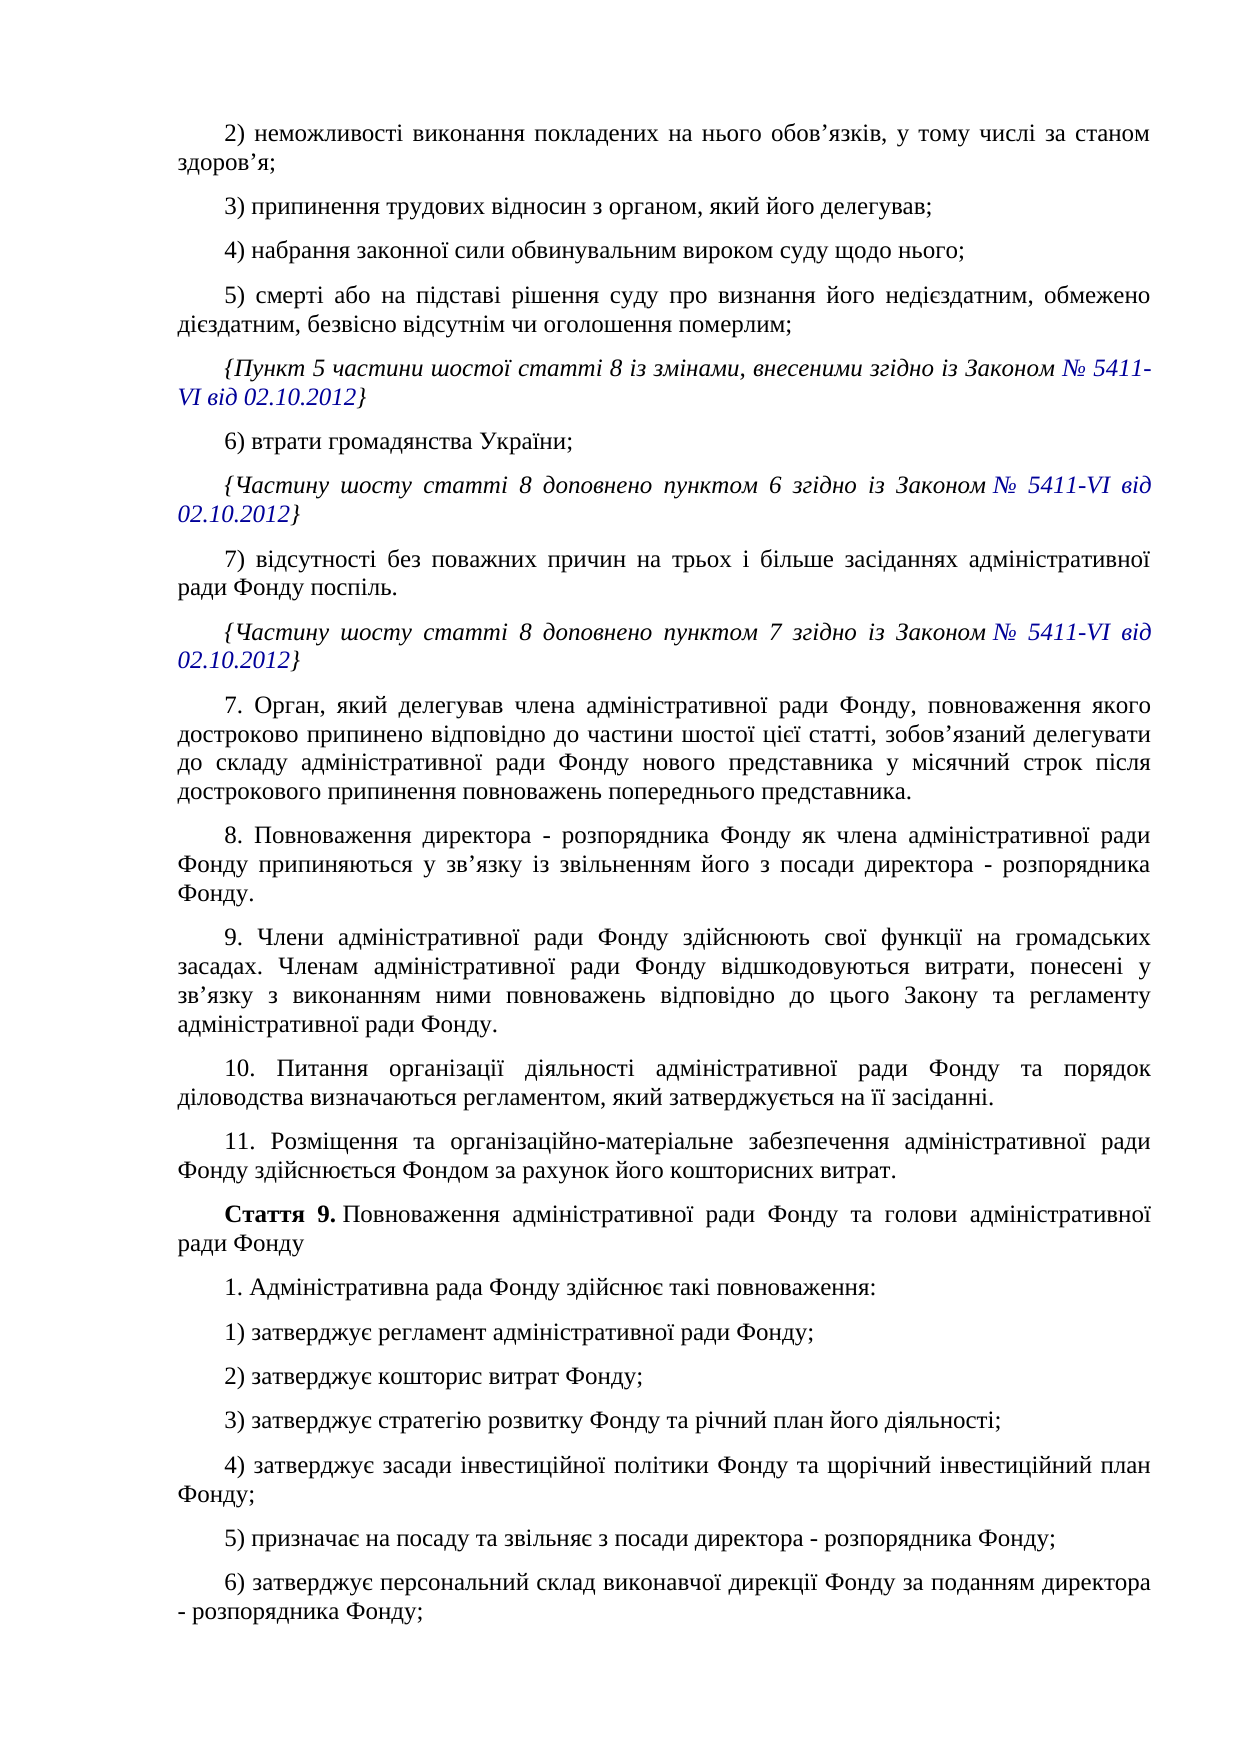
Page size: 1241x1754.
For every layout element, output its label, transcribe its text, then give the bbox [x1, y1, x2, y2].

text 3) затверджує стратегію розвитку Фонду та річний план його діяльності; [177, 1406, 1152, 1434]
text 6) втрати громадянства України; [177, 426, 1152, 455]
text 10. Питання організації діяльності адміністративної ради Фонду та порядок діловодства визначаються регламентом, який затверджується на її засіданні. [177, 1053, 1152, 1111]
text 4) набрання законної сили обвинувальним вироком суду щодо нього; [177, 236, 1152, 264]
text 7. Орган, який делегував члена адміністративної ради Фонду, повноваження якого достроково припинено відповідно до частини шостої цієї статті, зобов’язаний делегувати до складу адміністративної ради Фонду нового представника у місячний строк після дострокового припинення повноважень попереднього представника. [177, 690, 1152, 805]
text 2) неможливості виконання покладених на нього обов’язків, у тому числі за станом здоров’я; [177, 118, 1152, 176]
text {Пункт 5 частини шостої статті 8 із змінами, внесеними згідно із Законом № 5411-VI від 02.10.2012} [177, 353, 1152, 411]
text 8. Повноваження директора - розпорядника Фонду як члена адміністративної ради Фонду припиняються у зв’язку із звільненням його з посади директора - розпорядника Фонду. [177, 821, 1152, 907]
text Стаття 9. Повноваження адміністративної ради Фонду та голови адміністративної ради Фонду [177, 1199, 1152, 1257]
text 5) смерті або на підставі рішення суду про визнання його недієздатним, обмежено дієздатним, безвісно відсутнім чи оголошення померлим; [177, 280, 1152, 337]
text {Частину шосту статті 8 доповнено пунктом 7 згідно із Законом № 5411-VI від 02.10.2012} [177, 617, 1152, 674]
text {Частину шосту статті 8 доповнено пунктом 6 згідно із Законом № 5411-VI від 02.10.2012} [177, 471, 1152, 528]
text 7) відсутності без поважних причин на трьох і більше засіданнях адміністративної ради Фонду поспіль. [177, 544, 1152, 601]
text 1. Адміністративна рада Фонду здійснює такі повноваження: [177, 1272, 1152, 1301]
text 5) призначає на посаду та звільняє з посади директора - розпорядника Фонду; [177, 1523, 1152, 1552]
text 4) затверджує засади інвестиційної політики Фонду та щорічний інвестиційний план Фонду; [177, 1450, 1152, 1507]
text 2) затверджує кошторис витрат Фонду; [177, 1361, 1152, 1390]
text 6) затверджує персональний склад виконавчої дирекції Фонду за поданням директора - розпорядника Фонду; [177, 1567, 1152, 1625]
text 9. Члени адміністративної ради Фонду здійснюють свої функції на громадських засадах. Членам адміністративної ради Фонду відшкодовуються витрати, понесені у зв’язку з виконанням ними повноважень відповідно до цього Закону та регламенту адміністративної ради Фонду. [177, 922, 1152, 1037]
text 3) припинення трудових відносин з органом, який його делегував; [177, 191, 1152, 220]
text 11. Розміщення та організаційно-матеріальне забезпечення адміністративної ради Фонду здійснюється Фондом за рахунок його кошторисних витрат. [177, 1126, 1152, 1184]
text 1) затверджує регламент адміністративної ради Фонду; [177, 1317, 1152, 1346]
